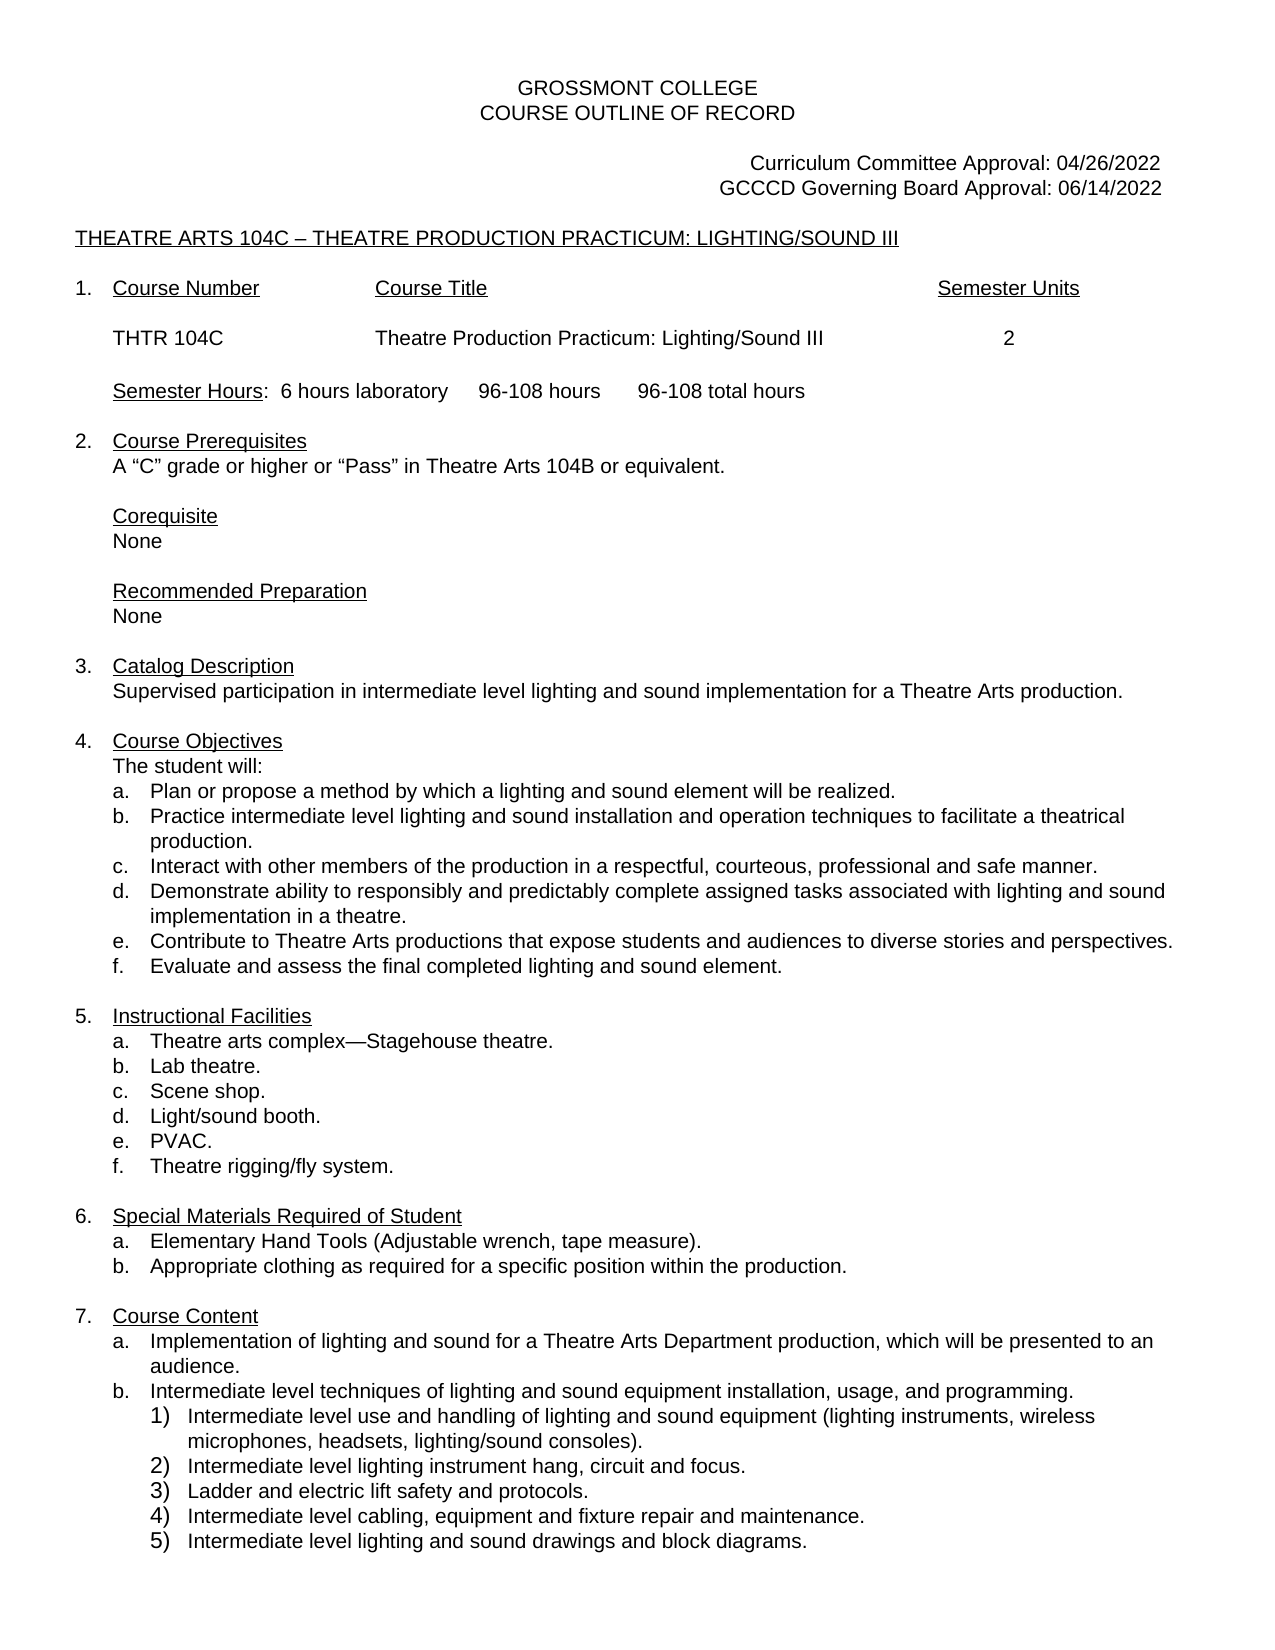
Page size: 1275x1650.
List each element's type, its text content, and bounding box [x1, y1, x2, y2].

list Implementation of lighting and sound for a Theatre Arts Department production, which will be presented to an audience. [112, 1328, 1200, 1378]
text A “C” grade or higher or “Pass” in Theatre Arts 104B or equivalent. [75, 453, 1200, 478]
list Course Content [75, 1303, 1200, 1328]
list Intermediate level techniques of lighting and sound equipment installation, usage, and programming. [112, 1378, 1200, 1403]
text Supervised participation in intermediate level lighting and sound implementation for a Theatre Arts production. [112, 678, 1200, 703]
list Elementary Hand Tools (Adjustable wrench, tape measure). [112, 1228, 1200, 1253]
text GCCCD Governing Board Approval: 06/14/2022 [75, 175, 1200, 200]
text Curriculum Committee Approval: 04/26/2022 [375, 150, 1200, 175]
list Scene shop. [112, 1078, 1200, 1103]
list Plan or propose a method by which a lighting and sound element will be realized. [112, 778, 1200, 803]
text GROSSMONT COLLEGE [75, 75, 1200, 100]
list Lab theatre. [112, 1053, 1200, 1078]
list Ladder and electric lift safety and protocols. [150, 1478, 1200, 1503]
list Theatre rigging/fly system. [112, 1153, 1200, 1178]
list Appropriate clothing as required for a specific position within the production. [112, 1253, 1200, 1278]
list Demonstrate ability to responsibly and predictably complete assigned tasks associated with lighting and sound implementation in a theatre. [112, 878, 1200, 928]
list Catalog Description [75, 653, 1200, 678]
text THTR 104C Theatre Production Practicum: Lighting/Sound III 2 [75, 325, 1200, 350]
list Intermediate level lighting instrument hang, circuit and focus. [150, 1453, 1200, 1478]
text The student will: [112, 753, 1200, 778]
list Evaluate and assess the final completed lighting and sound element. [112, 953, 1200, 978]
text Recommended Preparation [112, 578, 1200, 603]
text THEATRE ARTS 104C – THEATRE PRODUCTION PRACTICUM: LIGHTING/SOUND III [75, 225, 1200, 250]
list Interact with other members of the production in a respectful, courteous, professional and safe manner. [112, 853, 1200, 878]
list Course Prerequisites [75, 428, 1200, 453]
text COURSE OUTLINE OF RECORD [75, 100, 1200, 125]
list Intermediate level cabling, equipment and fixture repair and maintenance. [150, 1503, 1200, 1528]
subtitle Corequisite [112, 503, 1200, 528]
list Course Number Course Title Semester Units [75, 275, 1200, 300]
text None [75, 528, 1200, 553]
list Theatre arts complex—Stagehouse theatre. [112, 1028, 1200, 1053]
text Semester Hours: 6 hours laboratory 96-108 hours 96-108 total hours [75, 378, 1200, 403]
list Instructional Facilities [75, 1003, 1200, 1028]
text None [75, 603, 1200, 628]
list Course Objectives [75, 728, 1200, 753]
list Intermediate level use and handling of lighting and sound equipment (lighting instruments, wireless microphones, headsets, lighting/sound consoles). [150, 1403, 1200, 1453]
list PVAC. [112, 1128, 1200, 1153]
list Light/sound booth. [112, 1103, 1200, 1128]
list Special Materials Required of Student [75, 1203, 1200, 1228]
list Intermediate level lighting and sound drawings and block diagrams. [150, 1528, 1200, 1553]
list Practice intermediate level lighting and sound installation and operation techniques to facilitate a theatrical production. [112, 803, 1200, 853]
list Contribute to Theatre Arts productions that expose students and audiences to diverse stories and perspectives. [112, 928, 1200, 953]
